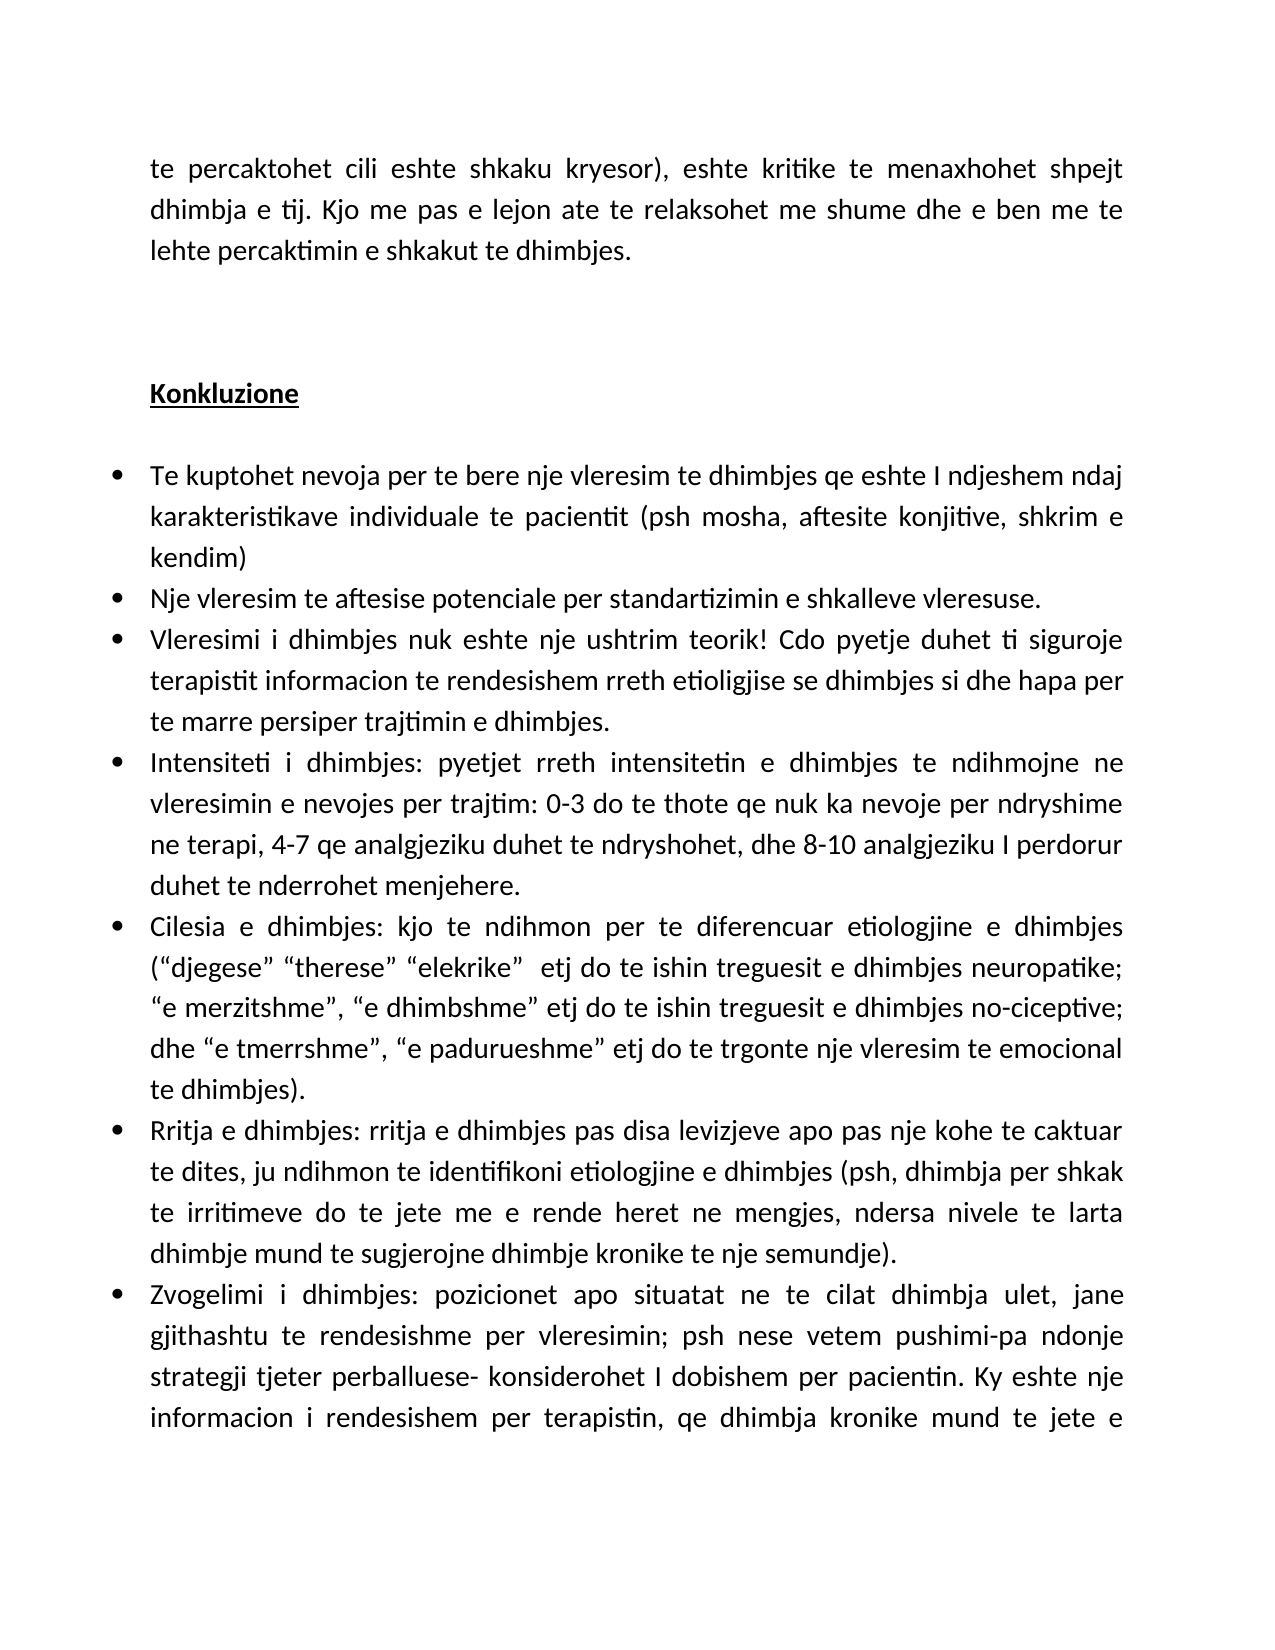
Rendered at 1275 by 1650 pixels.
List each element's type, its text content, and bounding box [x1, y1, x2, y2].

text Konkluzione [150, 376, 1125, 411]
list Nje vleresim te aftesise potenciale per standartizimin e shkalleve vleresuse. [112, 580, 1125, 616]
list Cilesia e dhimbjes: kjo te ndihmon per te diferencuar etiologjine e dhimbjes (“djegese” “therese” “elekrike” etj do te ishin treguesit e dhimbjes neuropatike; “e merzitshme”, “e dhimbshme” etj do te ishin treguesit e dhimbjes no-ciceptive; dhe “e tmerrshme”, “e padurueshme” etj do te trgonte nje vleresim te emocional te dhimbjes). [112, 908, 1125, 1107]
list Vleresimi i dhimbjes nuk eshte nje ushtrim teorik! Cdo pyetje duhet ti siguroje terapistit informacion te rendesishem rreth etioligjise se dhimbjes si dhe hapa per te marre persiper trajtimin e dhimbjes. [112, 621, 1125, 739]
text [150, 150, 1125, 267]
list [112, 1276, 1125, 1434]
list Te kuptohet nevoja per te bere nje vleresim te dhimbjes qe eshte I ndjeshem ndaj karakteristikave individuale te pacientit (psh mosha, aftesite konjitive, shkrim e kendim) [112, 457, 1125, 575]
list Intensiteti i dhimbjes: pyetjet rreth intensitetin e dhimbjes te ndihmojne ne vleresimin e nevojes per trajtim: 0-3 do te thote qe nuk ka nevoje per ndryshime ne terapi, 4-7 qe analgjeziku duhet te ndryshohet, dhe 8-10 analgjeziku I perdorur duhet te nderrohet menjehere. [112, 744, 1125, 902]
list Rritja e dhimbjes: rritja e dhimbjes pas disa levizjeve apo pas nje kohe te caktuar te dites, ju ndihmon te identifikoni etiologjine e dhimbjes (psh, dhimbja per shkak te irritimeve do te jete me e rende heret ne mengjes, ndersa nivele te larta dhimbje mund te sugjerojne dhimbje kronike te nje semundje). [112, 1112, 1125, 1271]
